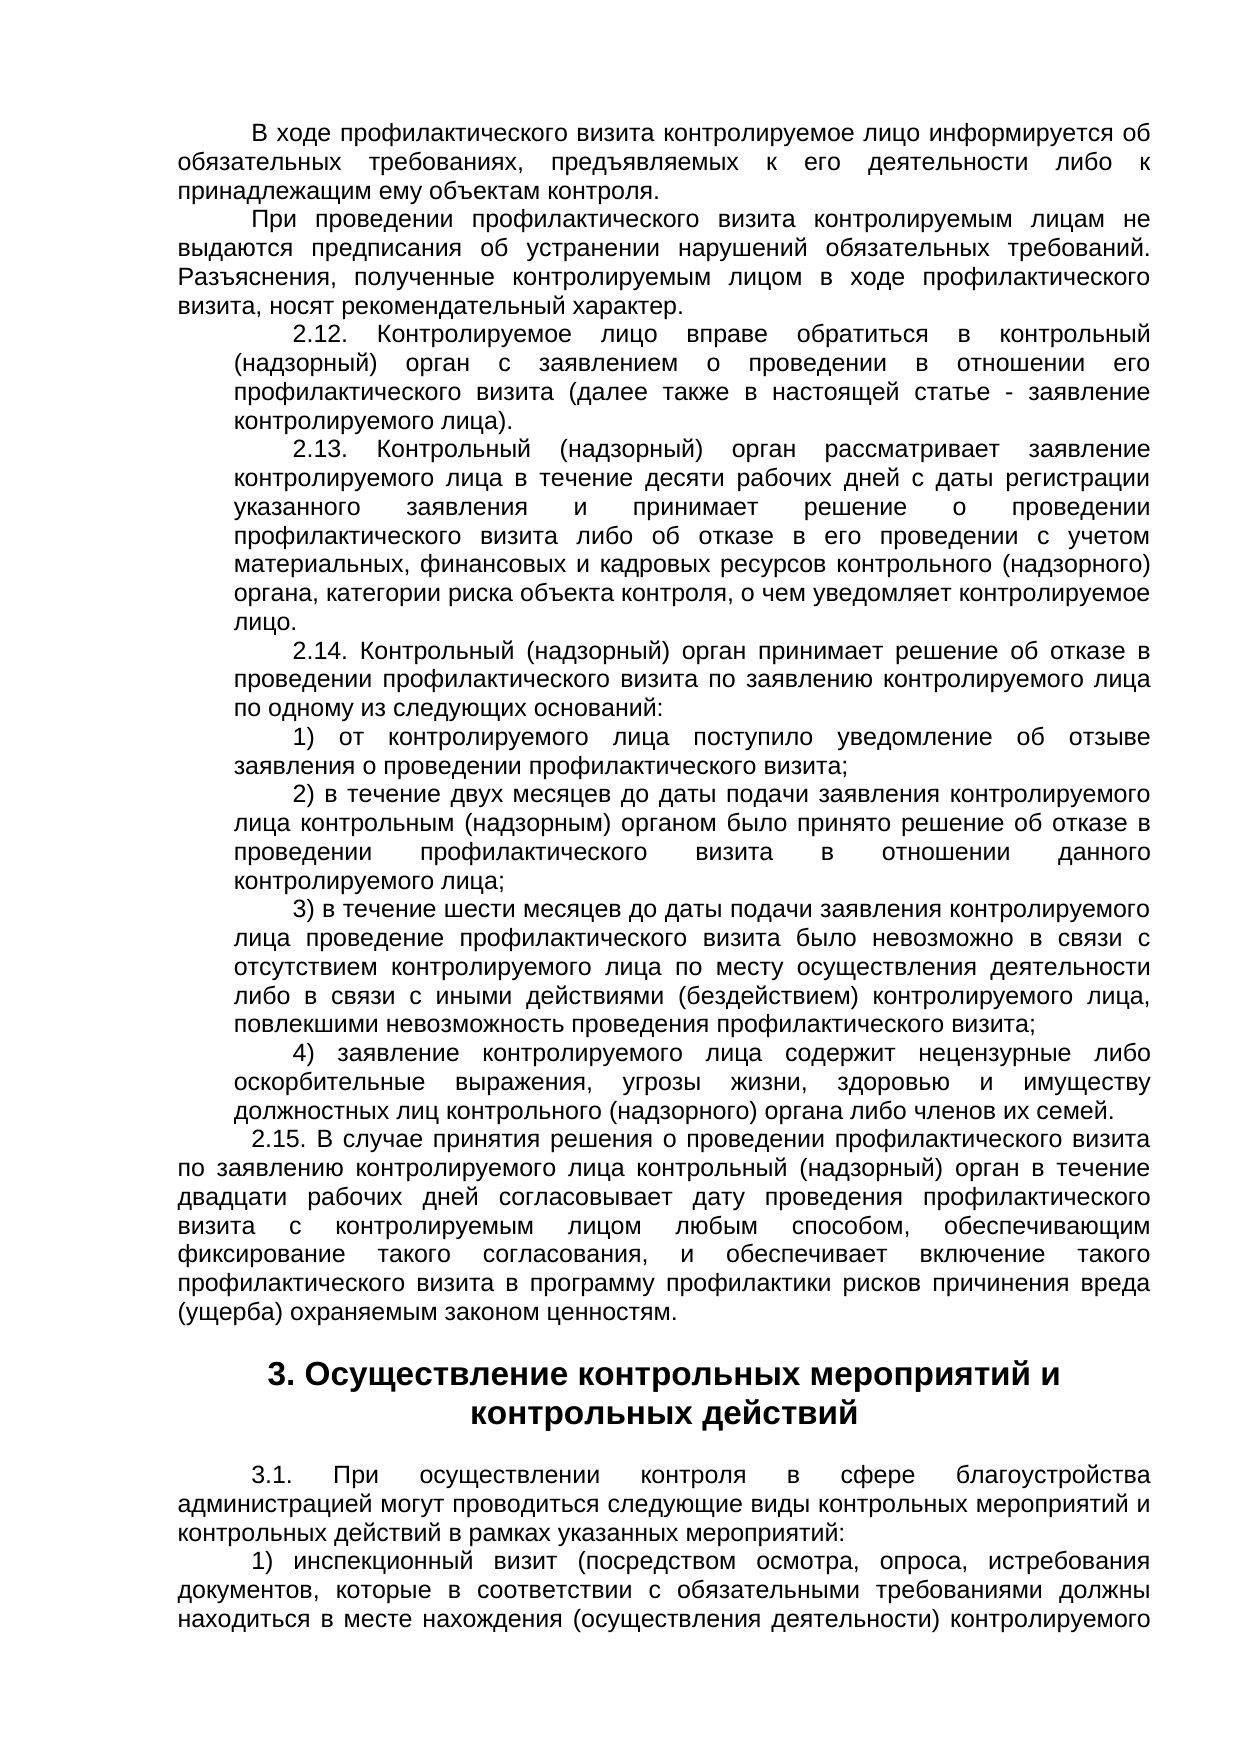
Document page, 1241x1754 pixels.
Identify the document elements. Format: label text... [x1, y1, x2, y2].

text 2.13. Контрольный (надзорный) орган рассматривает заявление контролируемого лица в течение десяти рабочих дней с даты регистрации указанного заявления и принимает решение о проведении профилактического визита либо об отказе в его проведении с учетом материальных, финансовых и кадровых ресурсов контрольного (надзорного) органа, категории риска объекта контроля, о чем уведомляет контролируемое лицо. [233, 434, 1152, 636]
text В ходе профилактического визита контролируемое лицо информируется об обязательных требованиях, предъявляемых к его деятельности либо к принадлежащим ему объектам контроля. [177, 118, 1152, 204]
text 3. Осуществление контрольных мероприятий и контрольных действий [177, 1354, 1152, 1431]
text 3) в течение шести месяцев до даты подачи заявления контролируемого лица проведение профилактического визита было невозможно в связи с отсутствием контролируемого лица по месту осуществления деятельности либо в связи с иными действиями (бездействием) контролируемого лица, повлекшими невозможность проведения профилактического визита; [233, 894, 1152, 1038]
text 1) от контролируемого лица поступило уведомление об отзыве заявления о проведении профилактического визита; [233, 722, 1152, 779]
text 3.1. При осуществлении контроля в сфере благоустройства администрацией могут проводиться следующие виды контрольных мероприятий и контрольных действий в рамках указанных мероприятий: [177, 1460, 1152, 1546]
text 2.15. В случае принятия решения о проведении профилактического визита по заявлению контролируемого лица контрольный (надзорный) орган в течение двадцати рабочих дней согласовывает дату проведения профилактического визита с контролируемым лицом любым способом, обеспечивающим фиксирование такого согласования, и обеспечивает включение такого профилактического визита в программу профилактики рисков причинения вреда (ущерба) охраняемым законом ценностям. [177, 1124, 1152, 1326]
text 2.12. Контролируемое лицо вправе обратиться в контрольный (надзорный) орган с заявлением о проведении в отношении его профилактического визита (далее также в настоящей статье - заявление контролируемого лица). [233, 319, 1152, 434]
text 2) в течение двух месяцев до даты подачи заявления контролируемого лица контрольным (надзорным) органом было принято решение об отказе в проведении профилактического визита в отношении данного контролируемого лица; [233, 779, 1152, 894]
text 2.14. Контрольный (надзорный) орган принимает решение об отказе в проведении профилактического визита по заявлению контролируемого лица по одному из следующих оснований: [233, 636, 1152, 722]
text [177, 1546, 1152, 1632]
text 4) заявление контролируемого лица содержит нецензурные либо оскорбительные выражения, угрозы жизни, здоровью и имуществу должностных лиц контрольного (надзорного) органа либо членов их семей. [233, 1038, 1152, 1124]
text При проведении профилактического визита контролируемым лицам не выдаются предписания об устранении нарушений обязательных требований. Разъяснения, полученные контролируемым лицом в ходе профилактического визита, носят рекомендательный характер. [177, 204, 1152, 319]
